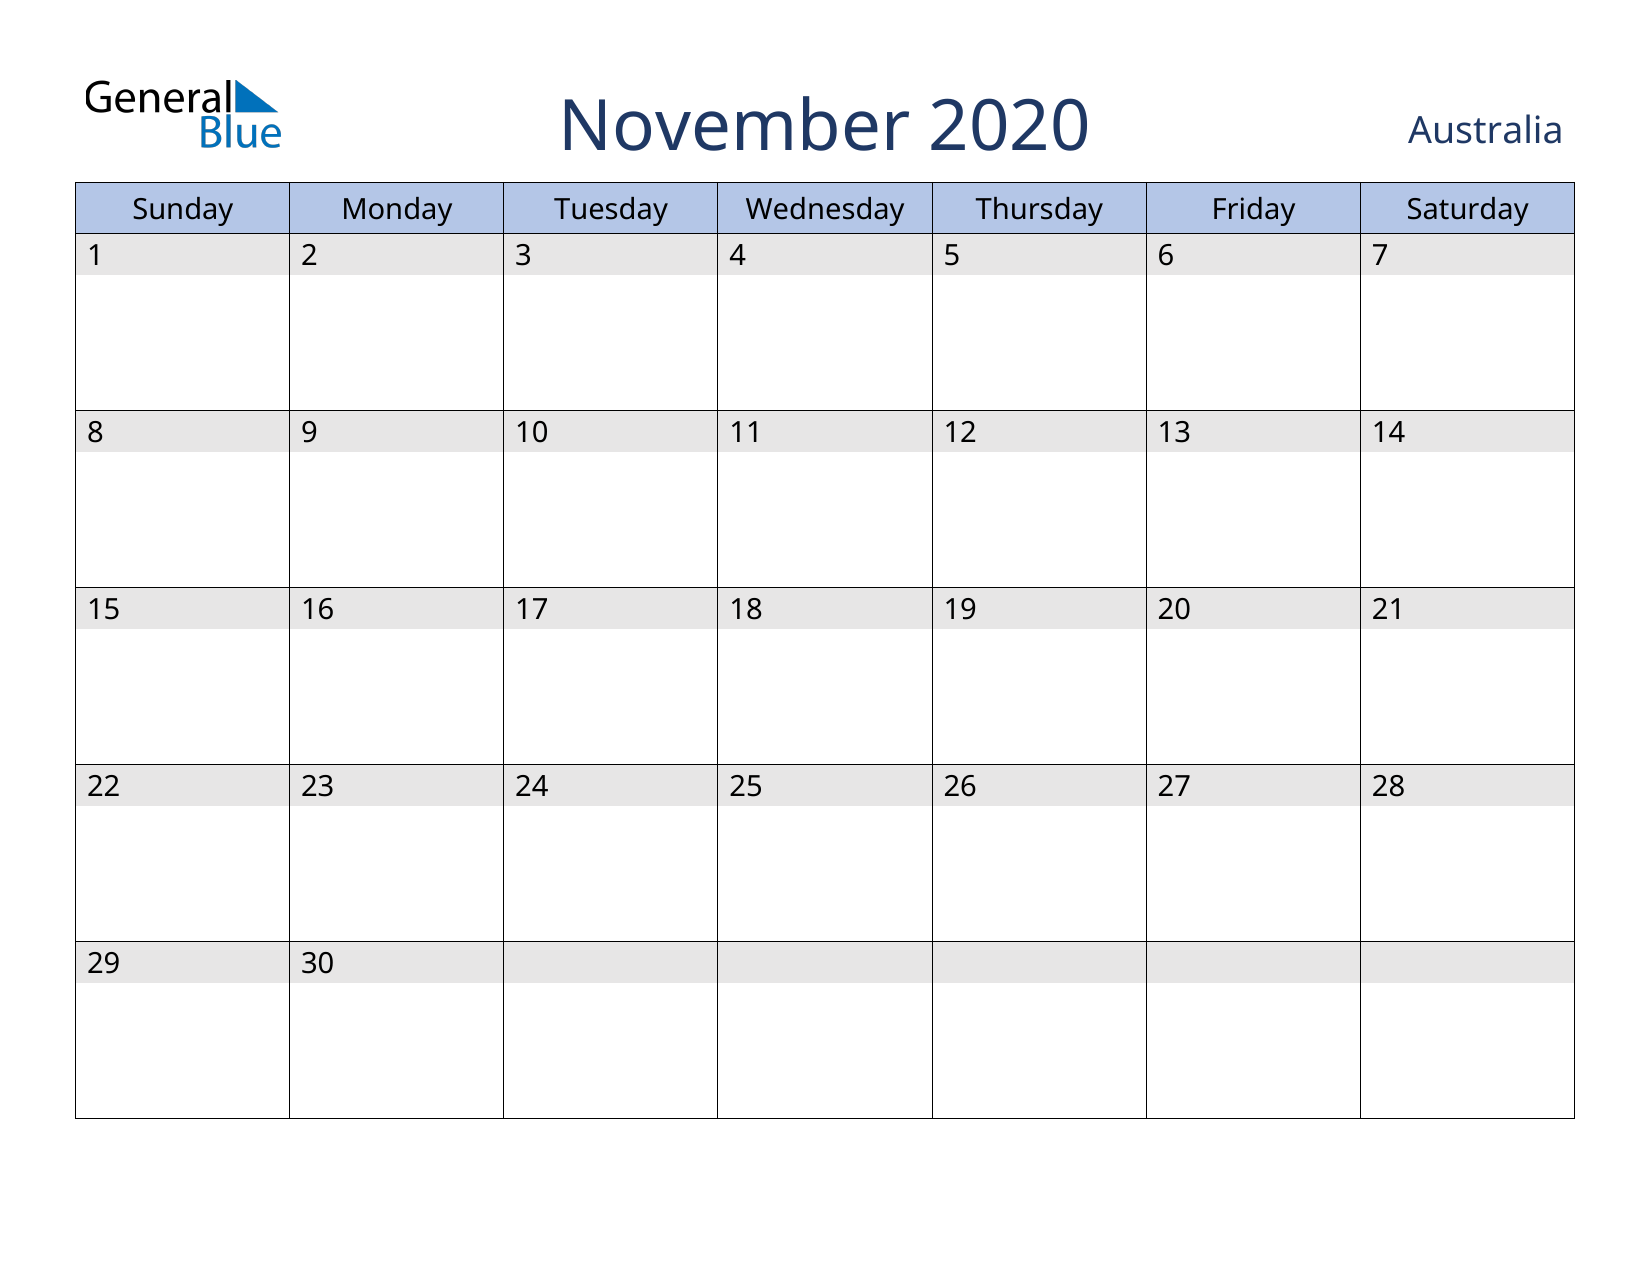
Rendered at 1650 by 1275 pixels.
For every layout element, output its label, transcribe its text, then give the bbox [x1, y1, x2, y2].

table_cell 24 [504, 765, 717, 806]
table_cell [1147, 942, 1360, 983]
table_cell [290, 806, 503, 941]
table_cell [504, 275, 717, 410]
table_cell 29 [76, 942, 289, 983]
table_cell 5 [933, 234, 1146, 275]
table_cell 23 [290, 765, 503, 806]
table_cell [933, 983, 1146, 1118]
table_cell 12 [933, 411, 1146, 452]
table_cell 7 [1361, 234, 1574, 275]
table_cell [1361, 983, 1574, 1118]
table_cell 16 [290, 588, 503, 629]
table_cell 11 [718, 411, 932, 452]
table_cell [504, 942, 717, 983]
table_cell [1147, 983, 1360, 1118]
table_cell [504, 983, 717, 1118]
table_cell [718, 629, 932, 764]
table_cell 4 [718, 234, 932, 275]
table_cell Sunday [76, 183, 289, 233]
table_cell [504, 629, 717, 764]
table_cell [1361, 806, 1574, 941]
table_header [76, 75, 503, 182]
table_cell 8 [76, 411, 289, 452]
table_cell [290, 275, 503, 410]
table_cell 3 [504, 234, 717, 275]
table_cell 15 [76, 588, 289, 629]
table_cell [76, 452, 289, 587]
table_cell 19 [933, 588, 1146, 629]
table_cell [290, 452, 503, 587]
table_cell 18 [718, 588, 932, 629]
table_cell [1147, 629, 1360, 764]
table_cell [1147, 275, 1360, 410]
table_cell [76, 806, 289, 941]
table_cell [76, 275, 289, 410]
picture [86, 80, 281, 148]
table_cell 22 [76, 765, 289, 806]
table_header Australia [1146, 75, 1574, 182]
table_cell [76, 983, 289, 1118]
table_cell [718, 275, 932, 410]
table_cell Wednesday [718, 183, 932, 233]
table_cell [933, 942, 1146, 983]
table_cell 27 [1147, 765, 1360, 806]
table_cell 20 [1147, 588, 1360, 629]
table_cell [290, 983, 503, 1118]
table_cell 10 [504, 411, 717, 452]
table_cell 25 [718, 765, 932, 806]
table_cell 9 [290, 411, 503, 452]
table_cell Monday [290, 183, 503, 233]
table_cell Saturday [1361, 183, 1574, 233]
table_cell 2 [290, 234, 503, 275]
table_cell 26 [933, 765, 1146, 806]
table_cell [1147, 452, 1360, 587]
table_cell 30 [290, 942, 503, 983]
table_cell 6 [1147, 234, 1360, 275]
table_cell [76, 629, 289, 764]
table_cell [504, 452, 717, 587]
table_cell 17 [504, 588, 717, 629]
table_cell 21 [1361, 588, 1574, 629]
table_cell [1147, 806, 1360, 941]
table_cell 1 [76, 234, 289, 275]
table_cell [718, 806, 932, 941]
table_cell [718, 942, 932, 983]
table_cell Tuesday [504, 183, 717, 233]
table_cell [933, 806, 1146, 941]
table_cell 28 [1361, 765, 1574, 806]
table_cell [1361, 629, 1574, 764]
table_cell Friday [1147, 183, 1360, 233]
table_cell [290, 629, 503, 764]
table_cell [1361, 275, 1574, 410]
table_cell [718, 983, 932, 1118]
table_cell 13 [1147, 411, 1360, 452]
table_cell [504, 806, 717, 941]
table_cell Thursday [933, 183, 1146, 233]
table_cell [933, 629, 1146, 764]
table_cell [933, 452, 1146, 587]
table_cell [718, 452, 932, 587]
table_cell [933, 275, 1146, 410]
table_cell 14 [1361, 411, 1574, 452]
table_cell [1361, 452, 1574, 587]
table_header November 2020 [504, 75, 1146, 182]
table_cell [1361, 942, 1574, 983]
